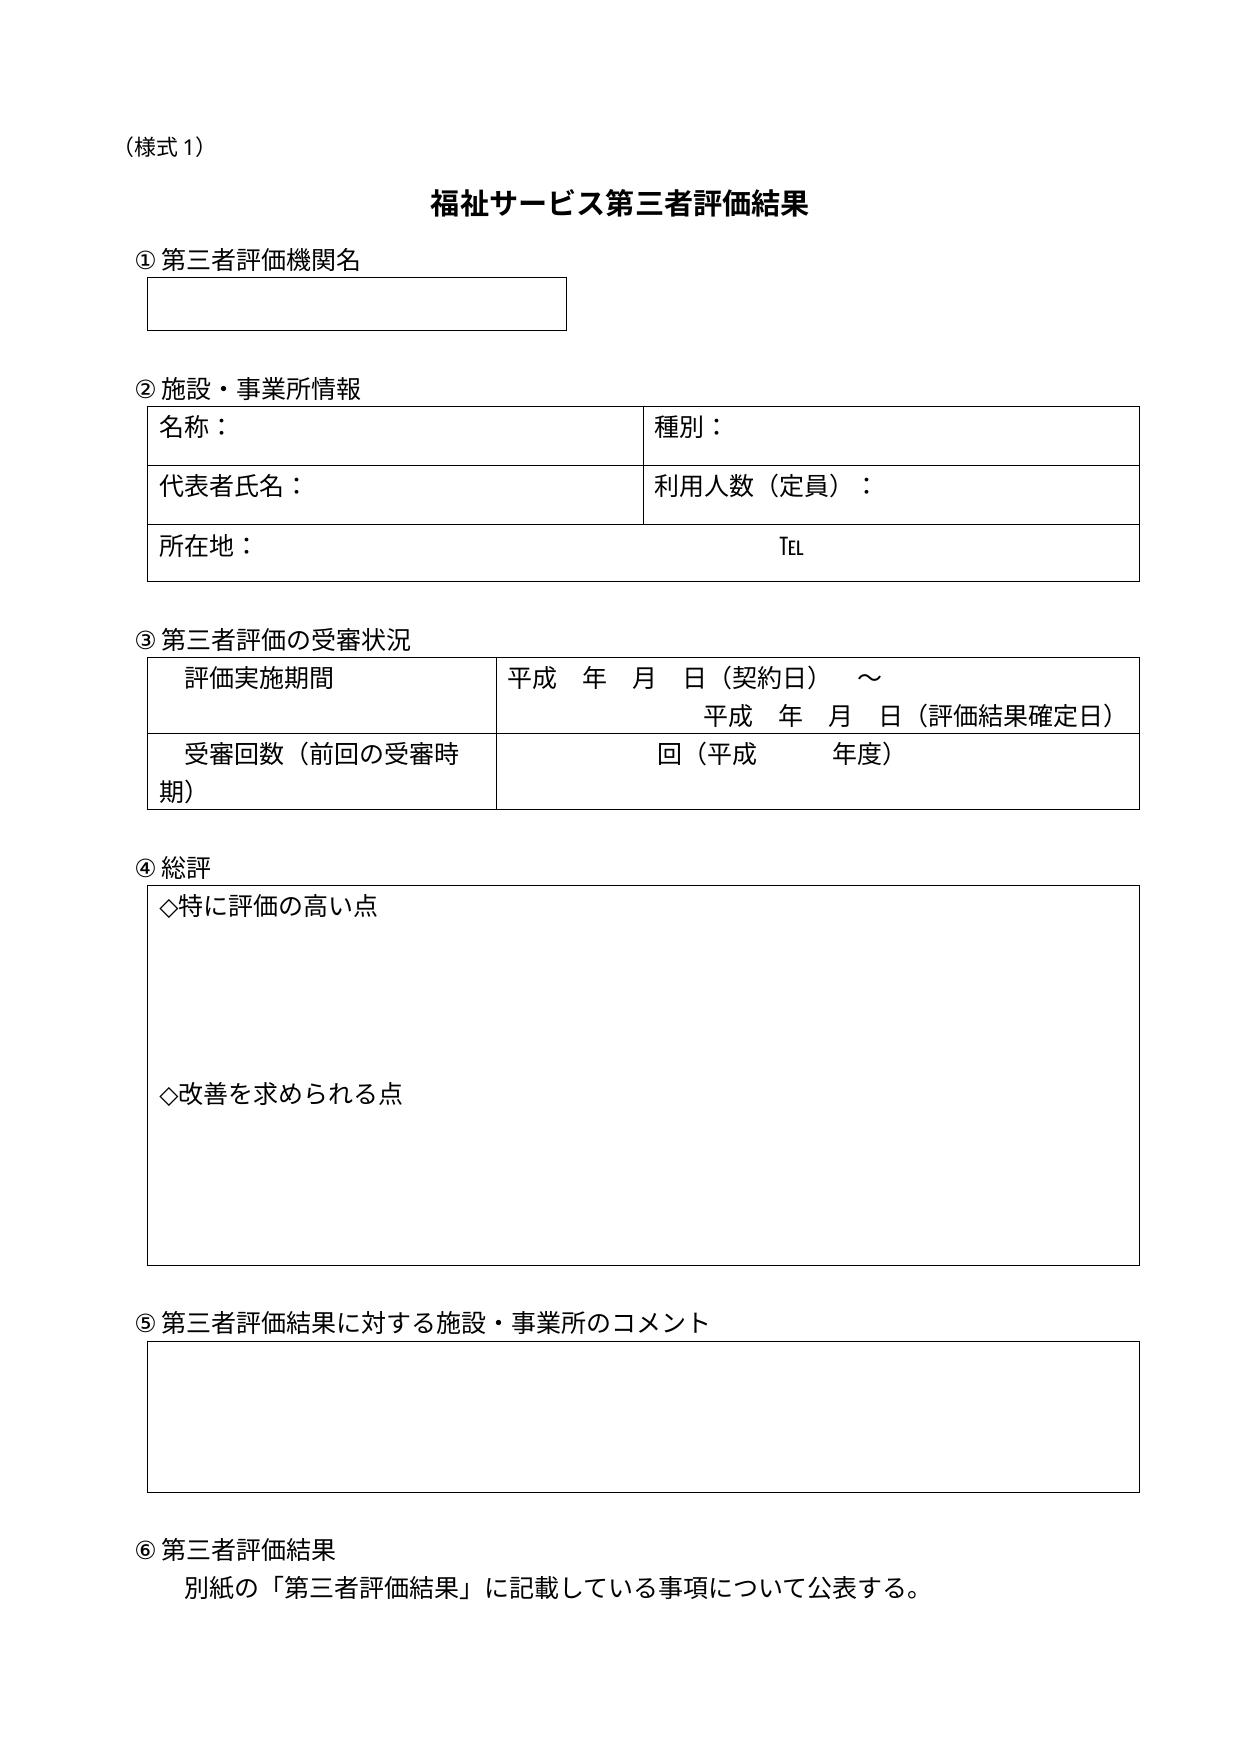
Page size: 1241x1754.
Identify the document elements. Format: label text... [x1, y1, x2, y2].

text （様式1） [112, 127, 1128, 164]
text ⑤第三者評価結果に対する施設・事業所のコメント [134, 1303, 1128, 1341]
table_header ◇特に評価の高い点 ◇改善を求められる点 [148, 886, 1139, 1264]
table_cell 利用人数（定員）： [644, 466, 1139, 524]
text 福祉サービス第三者評価結果 [112, 164, 1128, 239]
table_header [148, 1342, 1139, 1492]
table_header 名称： [148, 407, 643, 465]
table_cell ℡ [643, 525, 1139, 581]
table_header 評価実施期間 [148, 658, 496, 733]
text 別紙の「第三者評価結果」に記載している事項について公表する。 [134, 1568, 1128, 1605]
text ⑥第三者評価結果 [134, 1530, 1128, 1568]
table_header [148, 278, 566, 330]
text ②施設・事業所情報 [134, 369, 1128, 406]
table_header 種別： [644, 407, 1139, 465]
text ④総評 [134, 848, 1128, 885]
table_cell 受審回数（前回の受審時期） [148, 734, 496, 809]
text ③第三者評価の受審状況 [134, 619, 1128, 657]
table_cell 代表者氏名： [148, 466, 643, 524]
table_cell 回（平成 年度） [497, 734, 1139, 809]
table_header 平成 年 月 日（契約日） ～ 平成 年 月 日（評価結果確定日） [497, 658, 1139, 733]
text ①第三者評価機関名 [134, 239, 1128, 277]
table_cell 所在地： [148, 525, 643, 581]
